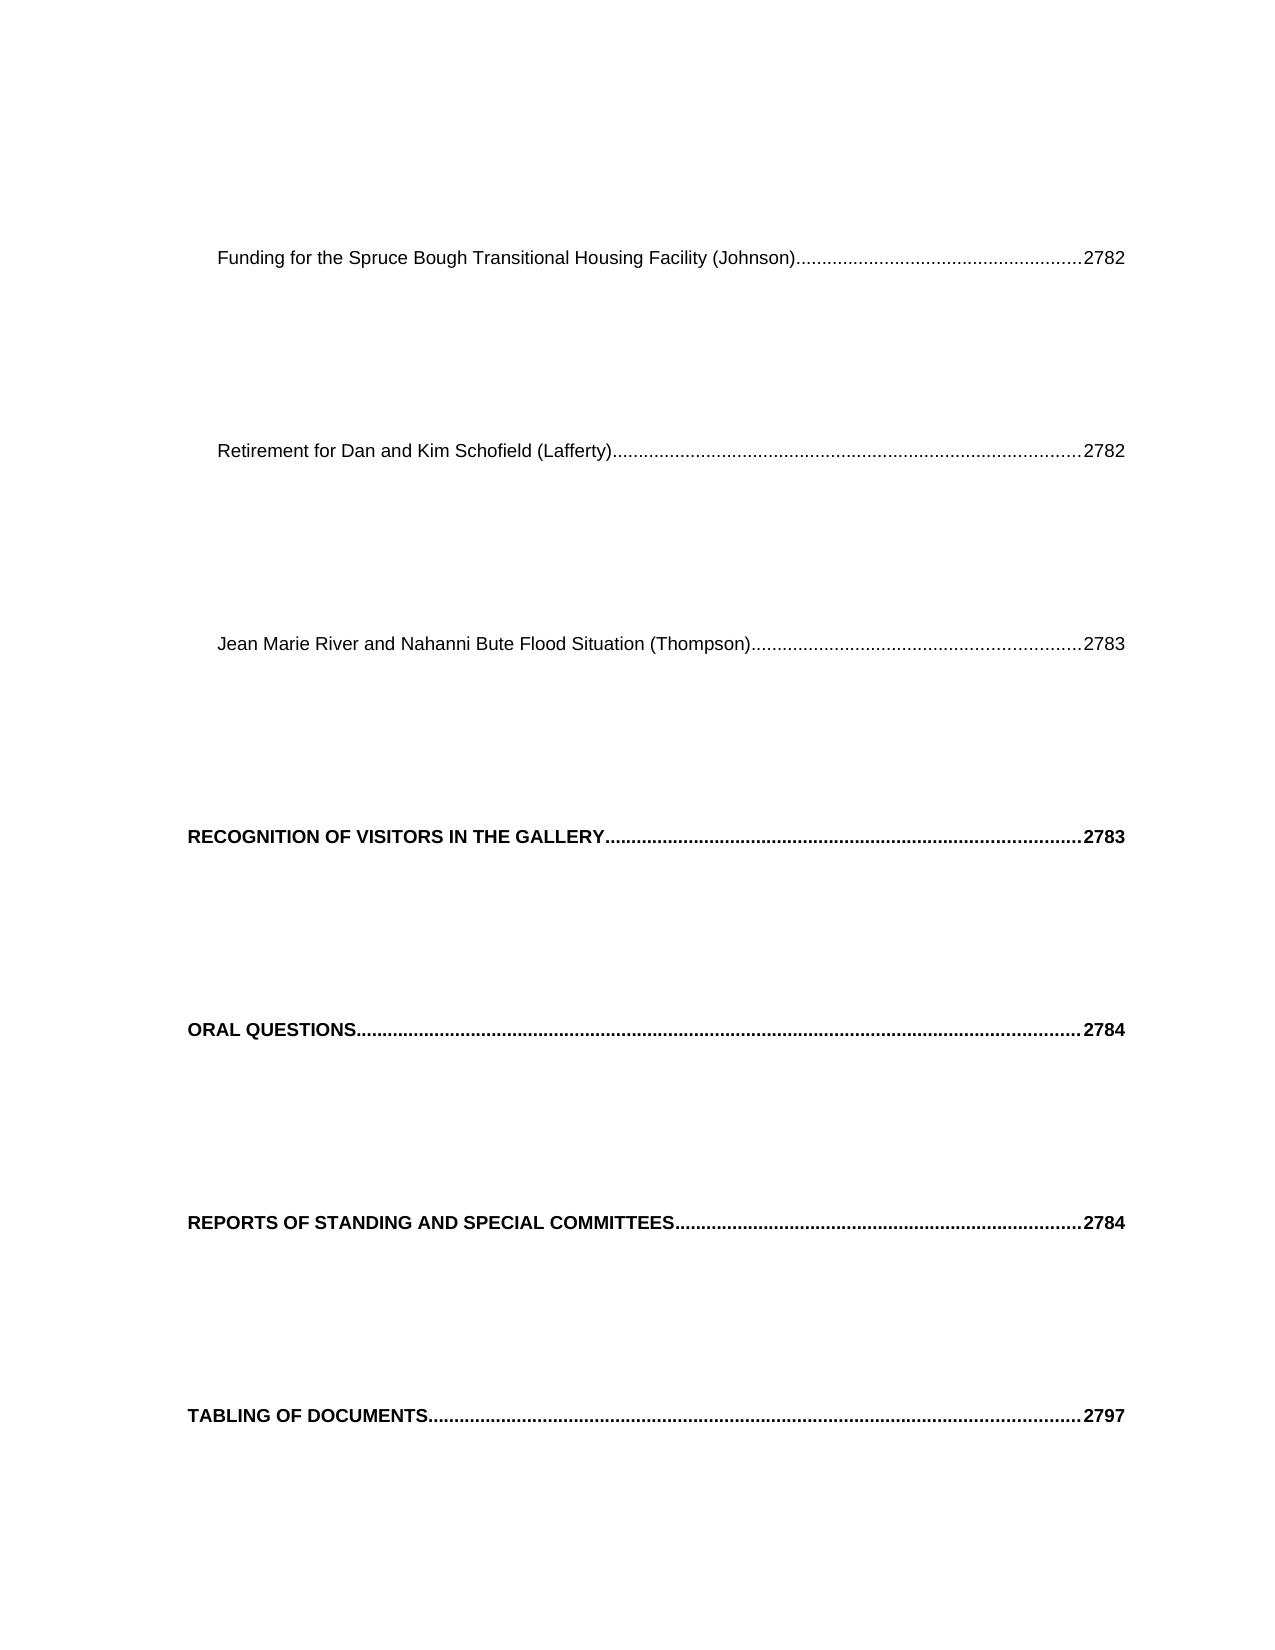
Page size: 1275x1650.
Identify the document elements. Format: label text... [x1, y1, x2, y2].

text RECOGNITION OF VISITORS IN THE GALLERY 2783 [187, 826, 1162, 847]
text Retirement for Dan and Kim Schofield (Lafferty) 2782 [217, 440, 1162, 461]
text ORAL QUESTIONS 2784 [187, 1019, 1162, 1041]
text TABLING OF DOCUMENTS 2797 [187, 1405, 1162, 1427]
text Funding for the Spruce Bough Transitional Housing Facility (Johnson) 2782 [217, 247, 1162, 268]
text REPORTS OF STANDING AND SPECIAL COMMITTEES 2784 [187, 1212, 1162, 1234]
text Jean Marie River and Nahanni Bute Flood Situation (Thompson) 2783 [217, 633, 1162, 654]
